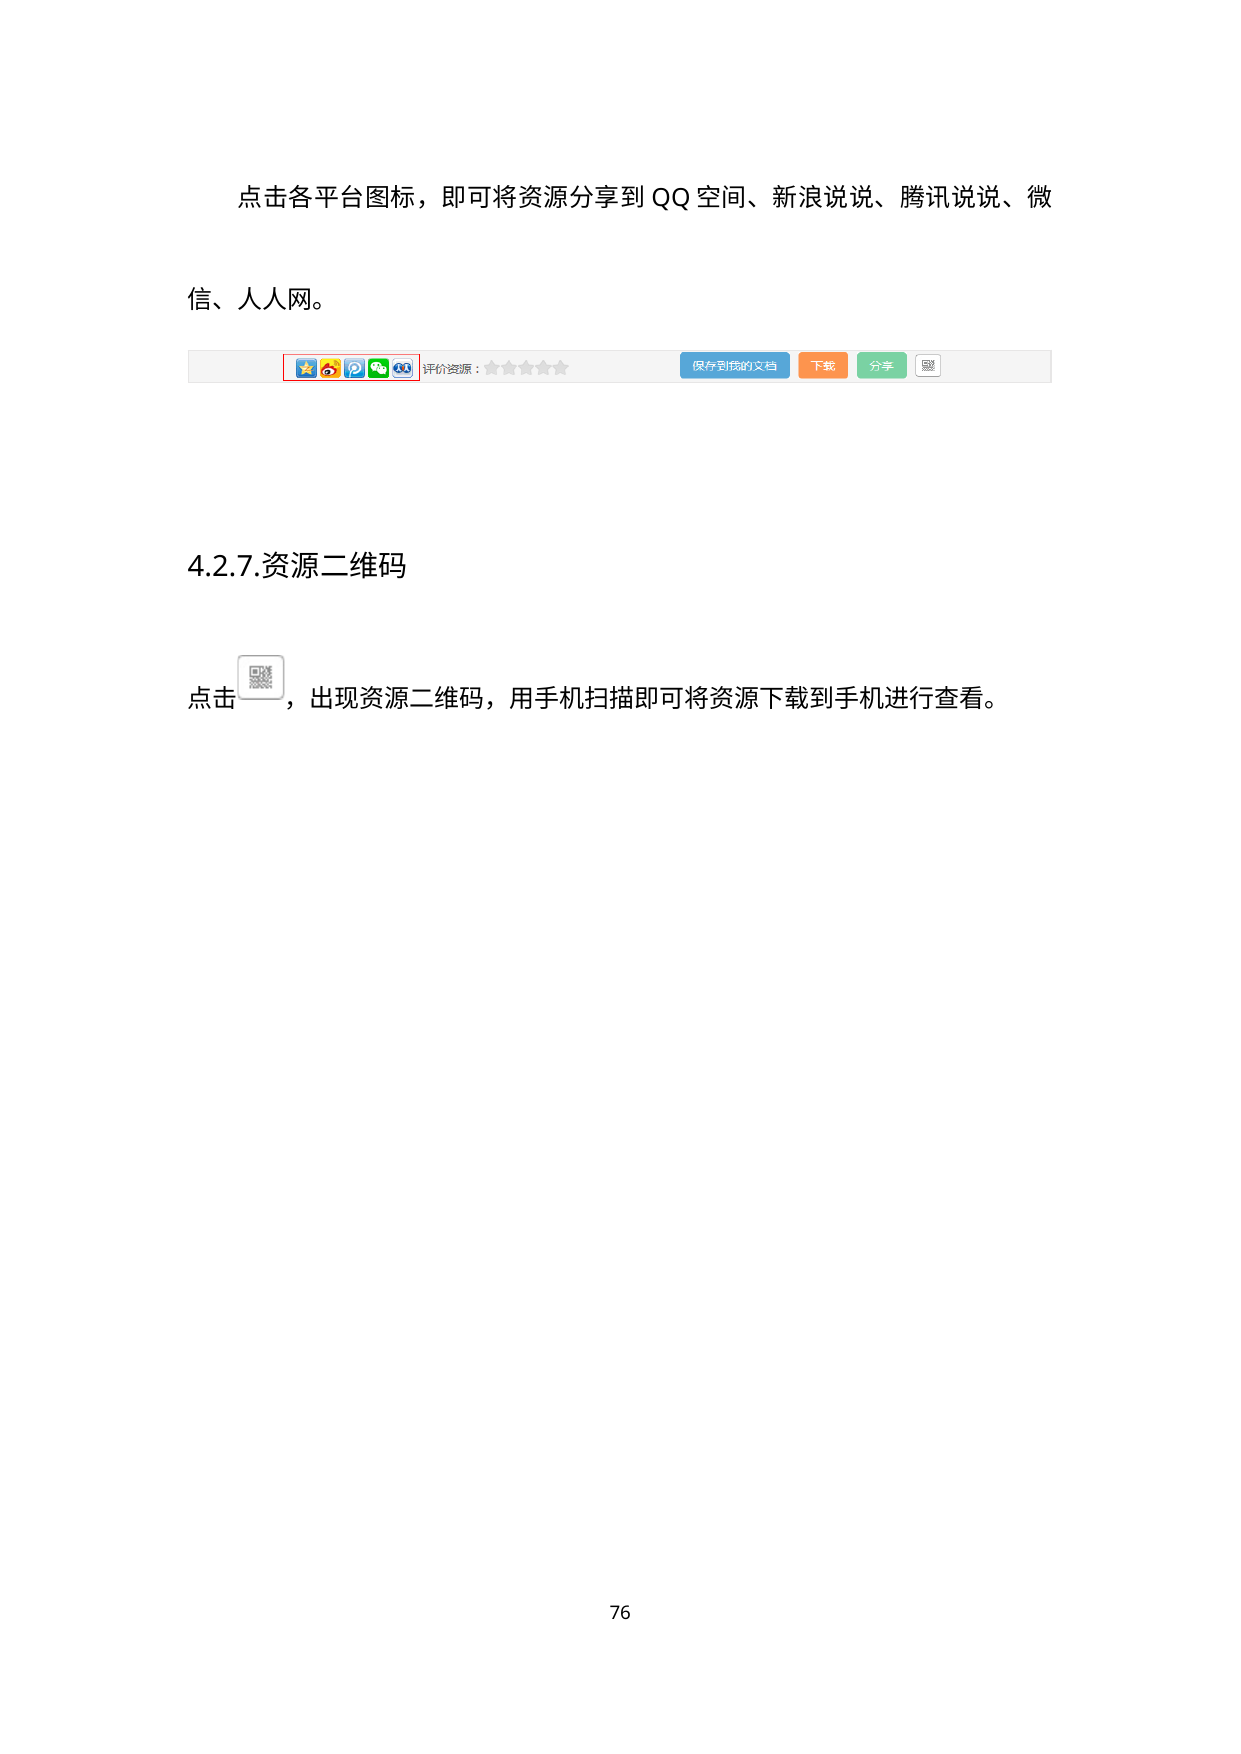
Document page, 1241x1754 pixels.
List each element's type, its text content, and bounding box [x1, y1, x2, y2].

text 点击各平台图标，即可将资源分享到QQ空间、新浪说说、腾讯说说、微信、人人网。 [187, 162, 1053, 331]
subtitle 资源二维码 [187, 529, 1053, 597]
picture [189, 351, 1050, 382]
picture [237, 655, 285, 700]
text 点击，出现资源二维码，用手机扫描即可将资源下载到手机进行查看。 [187, 655, 1053, 723]
